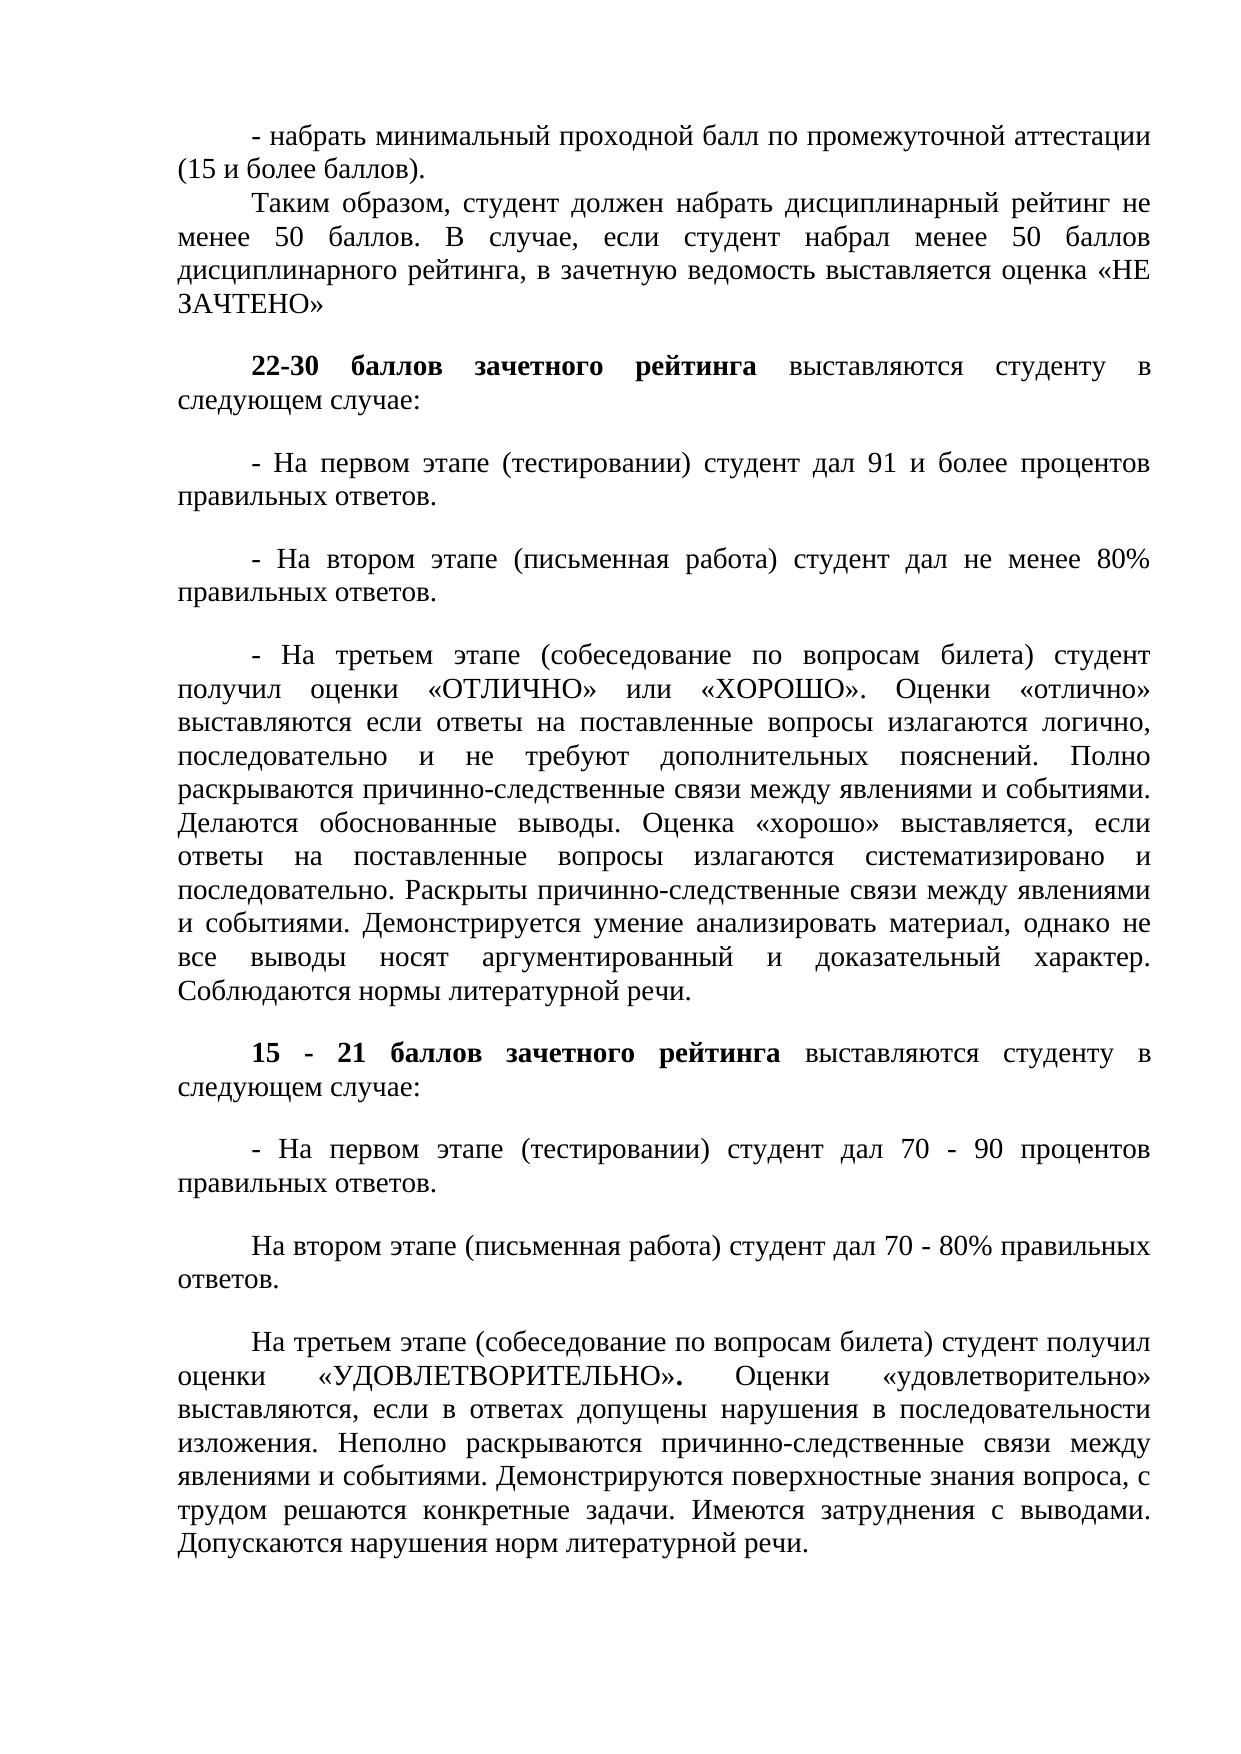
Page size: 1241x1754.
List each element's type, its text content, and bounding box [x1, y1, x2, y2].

text На третьем этапе (собеседование по вопросам билета) студент получил оценки «УДОВЛЕТВОРИТЕЛЬНО». Оценки «удовлетворительно» выставляются, если в ответах допущены нарушения в последовательности изложения. Неполно раскрываются причинно-следственные связи между явлениями и событиями. Демонстрируются поверхностные знания вопроса, с трудом решаются конкретные задачи. Имеются затруднения с выводами. Допускаются нарушения норм литературной речи. [177, 1324, 1152, 1559]
text - На первом этапе (тестировании) студент дал 91 и более процентов правильных ответов. [177, 445, 1152, 512]
list Таким образом, студент должен набрать дисциплинарный рейтинг не менее 50 баллов. В случае, если студент набрал менее 50 баллов дисциплинарного рейтинга, в зачетную ведомость выставляется оценка «НЕ ЗАЧТЕНО» [177, 185, 1152, 319]
text 22-30 баллов зачетного рейтинга выставляются студенту в следующем случае: [177, 348, 1152, 416]
text - На третьем этапе (собеседование по вопросам билета) студент получил оценки «ОТЛИЧНО» или «ХОРОШО». Оценки «отлично» выставляются если ответы на поставленные вопросы излагаются логично, последовательно и не требуют дополнительных пояснений. Полно раскрываются причинно-следственные связи между явлениями и событиями. Делаются обоснованные выводы. Оценка «хорошо» выставляется, если ответы на поставленные вопросы излагаются систематизировано и последовательно. Раскрыты причинно-следственные связи между явлениями и событиями. Демонстрируется умение анализировать материал, однако не все выводы носят аргументированный и доказательный характер. Соблюдаются нормы литературной речи. [177, 637, 1152, 1006]
list - набрать минимальный проходной балл по промежуточной аттестации (15 и более баллов). [177, 118, 1152, 185]
text - На первом этапе (тестировании) студент дал 70 - 90 процентов правильных ответов. [177, 1132, 1152, 1199]
text - На втором этапе (письменная работа) студент дал не менее 80% правильных ответов. [177, 541, 1152, 608]
text 15 - 21 баллов зачетного рейтинга выставляются студенту в следующем случае: [177, 1035, 1152, 1102]
text На втором этапе (письменная работа) студент дал 70 - 80% правильных ответов. [177, 1228, 1152, 1295]
